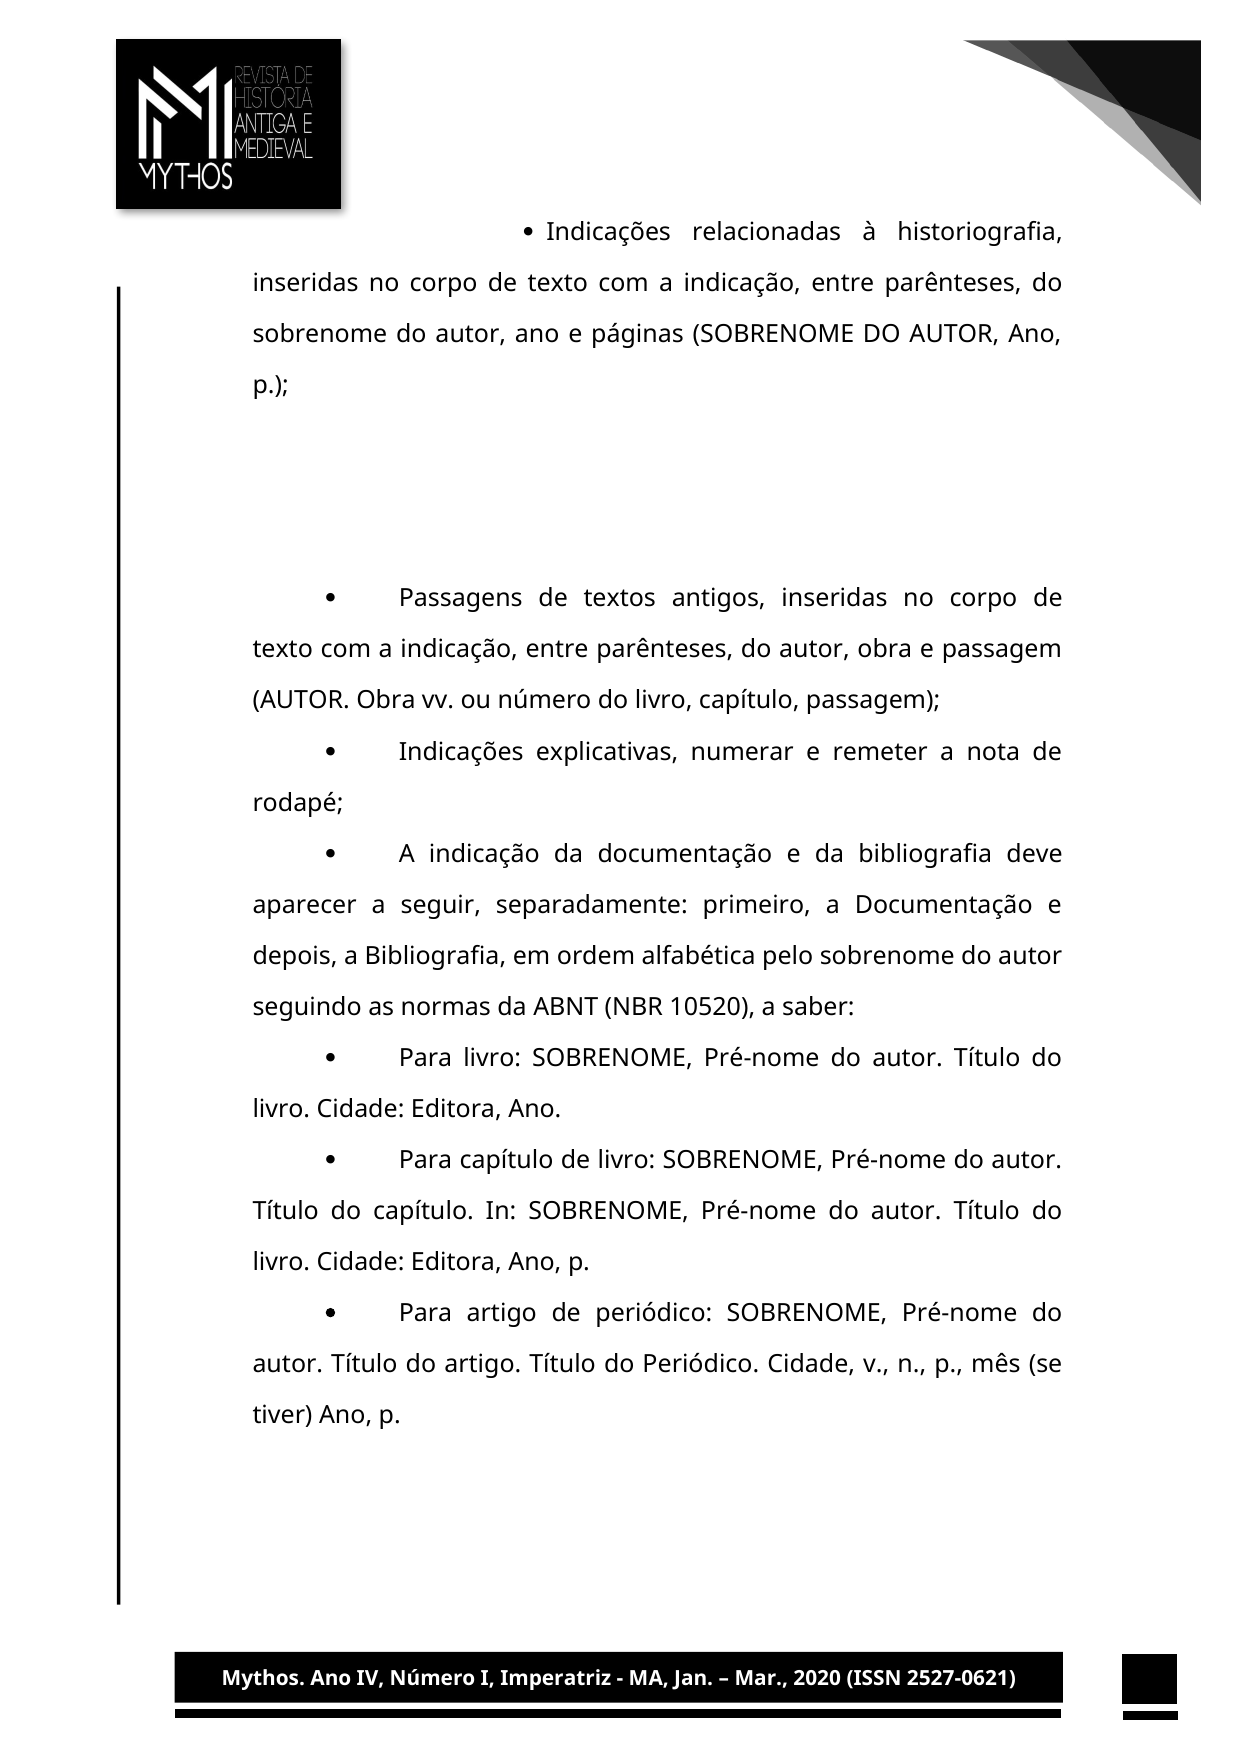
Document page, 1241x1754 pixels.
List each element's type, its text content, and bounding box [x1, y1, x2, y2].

list Para livro: SOBRENOME, Pré-nome do autor. Título do livro. Cidade: Editora, Ano. [252, 1039, 1063, 1124]
list Para capítulo de livro: SOBRENOME, Pré-nome do autor. Título do capítulo. In: SOBRENOME, Pré-nome do autor. Título do livro. Cidade: Editora, Ano, p. [252, 1142, 1063, 1278]
list Indicações relacionadas à historiografia, inseridas no corpo de texto com a indicação, entre parênteses, do sobrenome do autor, ano e páginas (SOBRENOME DO AUTOR, Ano, p.); [252, 214, 1063, 401]
list Passagens de textos antigos, inseridas no corpo de texto com a indicação, entre parênteses, do autor, obra e passagem (AUTOR. Obra vv. ou número do livro, capítulo, passagem); [252, 580, 1063, 716]
list Indicações explicativas, numerar e remeter a nota de rodapé; [252, 733, 1063, 818]
list Para artigo de periódico: SOBRENOME, Pré-nome do autor. Título do artigo. Título do Periódico. Cidade, v., n., p., mês (se tiver) Ano, p. [252, 1295, 1063, 1431]
list A indicação da documentação e da bibliografia deve aparecer a seguir, separadamente: primeiro, a Documentação e depois, a Bibliografia, em ordem alfabética pelo sobrenome do autor seguindo as normas da ABNT (NBR 10520), a saber: [252, 835, 1063, 1022]
picture [122, 46, 334, 202]
picture [959, 38, 1201, 206]
